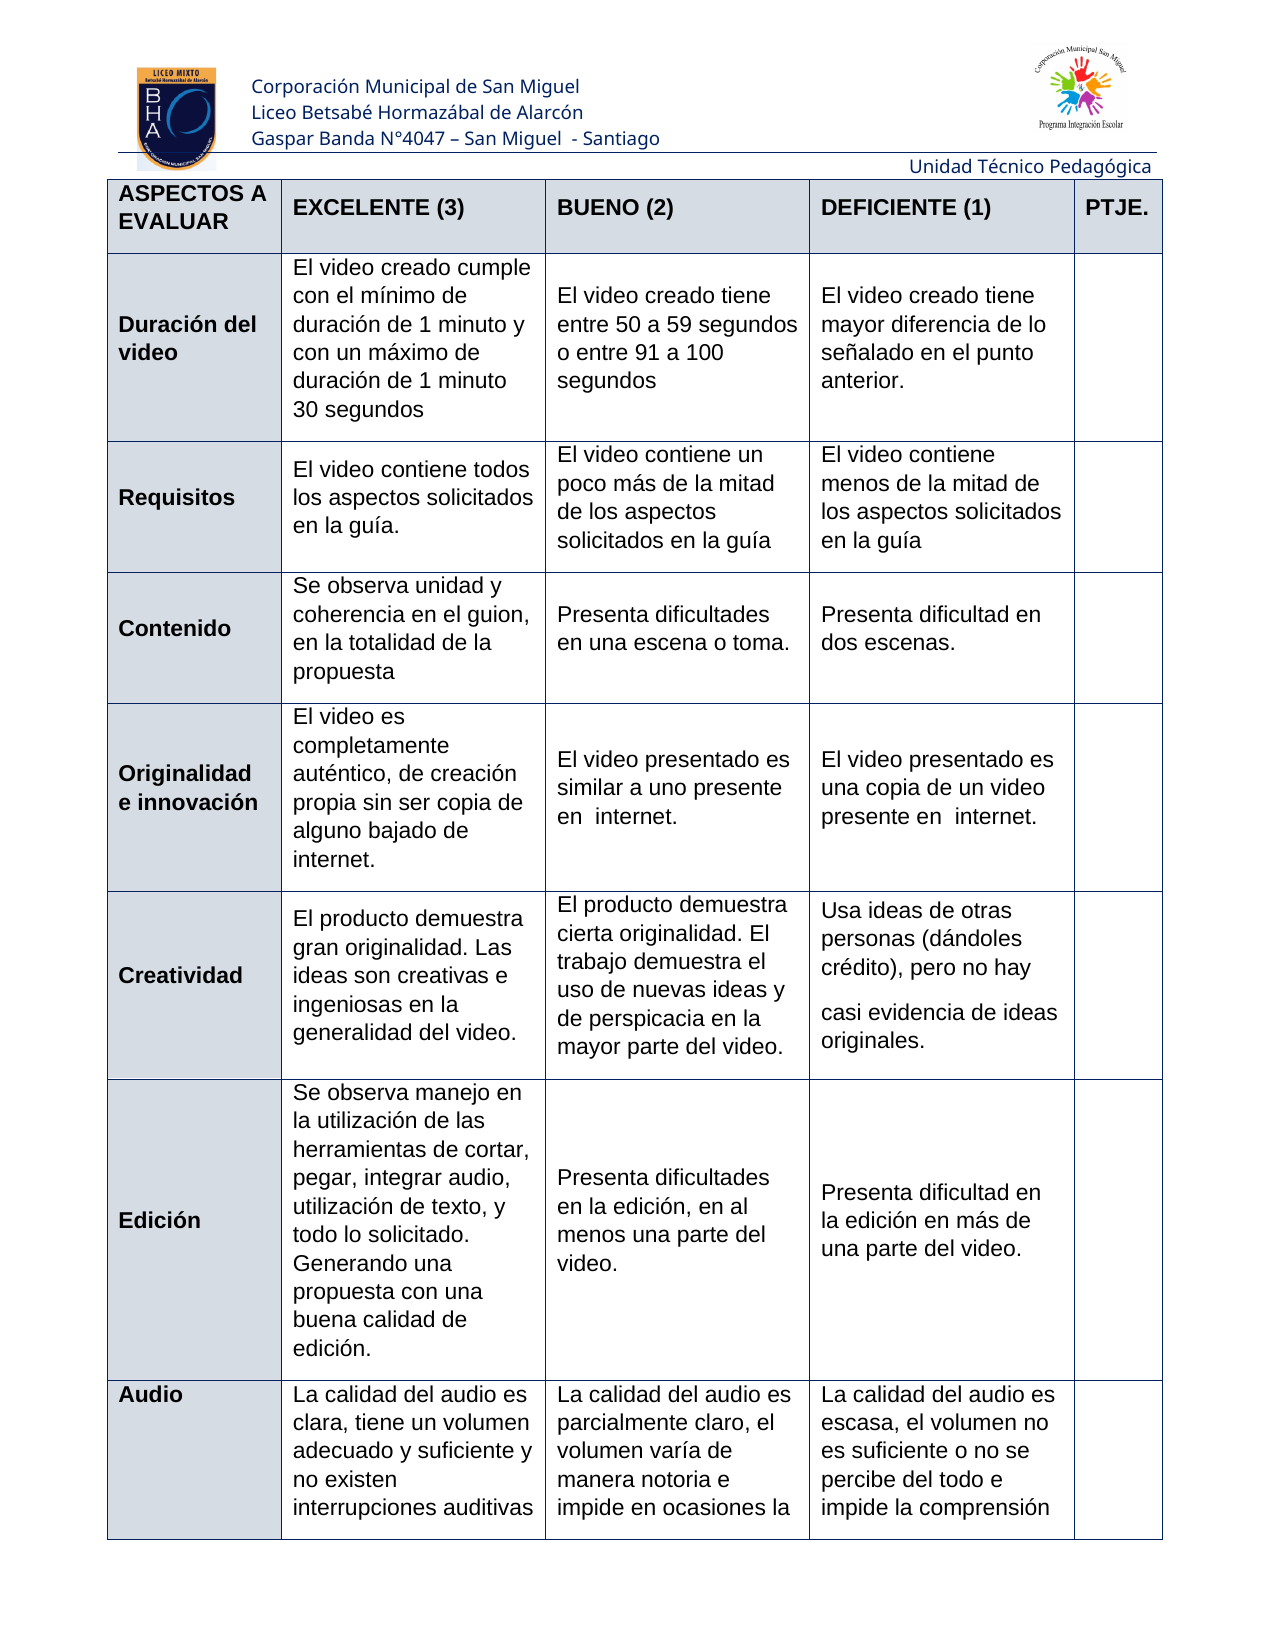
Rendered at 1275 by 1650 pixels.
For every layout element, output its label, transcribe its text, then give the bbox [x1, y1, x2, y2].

table_cell El video creado cumple con el mínimo de duración de 1 minuto y con un máximo de duración de 1 minuto 30 segundos [282, 254, 545, 441]
table_cell El video presentado es una copia de un video presente en internet. [810, 704, 1074, 891]
table_cell Contenido [108, 573, 281, 703]
picture [136, 67, 217, 152]
picture [136, 153, 217, 171]
table_cell [1075, 704, 1162, 891]
table_cell El video contiene menos de la mitad de los aspectos solicitados en la guía [810, 442, 1074, 572]
table_cell Duración del video [108, 254, 281, 441]
table_cell El video creado tiene mayor diferencia de lo señalado en el punto anterior. [810, 254, 1074, 441]
table_cell [1075, 573, 1162, 703]
table_cell Creatividad [108, 892, 281, 1078]
table_cell Se observa manejo en la utilización de las herramientas de cortar, pegar, integrar audio, utilización de texto, y todo lo solicitado. Generando una propuesta con una buena calidad de edición. [282, 1080, 545, 1380]
table_cell Presenta dificultad en dos escenas. [810, 573, 1074, 703]
table_cell Originalidad e innovación [108, 704, 281, 891]
table_cell El producto demuestra cierta originalidad. El trabajo demuestra el uso de nuevas ideas y de perspicacia en la mayor parte del video. [546, 892, 809, 1078]
table_header PTJE. [1075, 180, 1162, 253]
table_cell [1075, 892, 1162, 1078]
table_cell La calidad del audio es clara, tiene un volumen adecuado y suficiente y no existen interrupciones auditivas [282, 1381, 545, 1539]
table_header DEFICIENTE (1) [810, 180, 1074, 253]
table_header ASPECTOS A EVALUAR [108, 180, 281, 253]
table_cell Presenta dificultades en la edición, en al menos una parte del video. [546, 1080, 809, 1380]
table_cell Usa ideas de otras personas (dándoles crédito), pero no hay casi evidencia de ideas originales. [810, 892, 1074, 1078]
table_cell El video contiene todos los aspectos solicitados en la guía. [282, 442, 545, 572]
table_cell El video presentado es similar a uno presente en internet. [546, 704, 809, 891]
table_cell Requisitos [108, 442, 281, 572]
table_header BUENO (2) [546, 180, 809, 253]
table_cell El video contiene un poco más de la mitad de los aspectos solicitados en la guía [546, 442, 809, 572]
table_cell [1075, 442, 1162, 572]
table_cell [1075, 1080, 1162, 1380]
table_cell El video es completamente auténtico, de creación propia sin ser copia de alguno bajado de internet. [282, 704, 545, 891]
table_cell El video creado tiene entre 50 a 59 segundos o entre 91 a 100 segundos [546, 254, 809, 441]
table_cell Se observa unidad y coherencia en el guion, en la totalidad de la propuesta [282, 573, 545, 703]
picture [1031, 42, 1128, 132]
table_cell Edición [108, 1080, 281, 1380]
table_header EXCELENTE (3) [282, 180, 545, 253]
table_cell El producto demuestra gran originalidad. Las ideas son creativas e ingeniosas en la generalidad del video. [282, 892, 545, 1078]
table_cell [1075, 254, 1162, 441]
table_cell Audio [108, 1381, 281, 1539]
table_cell Presenta dificultades en una escena o toma. [546, 573, 809, 703]
table_cell [1075, 1381, 1162, 1539]
table_cell Presenta dificultad en la edición en más de una parte del video. [810, 1080, 1074, 1380]
